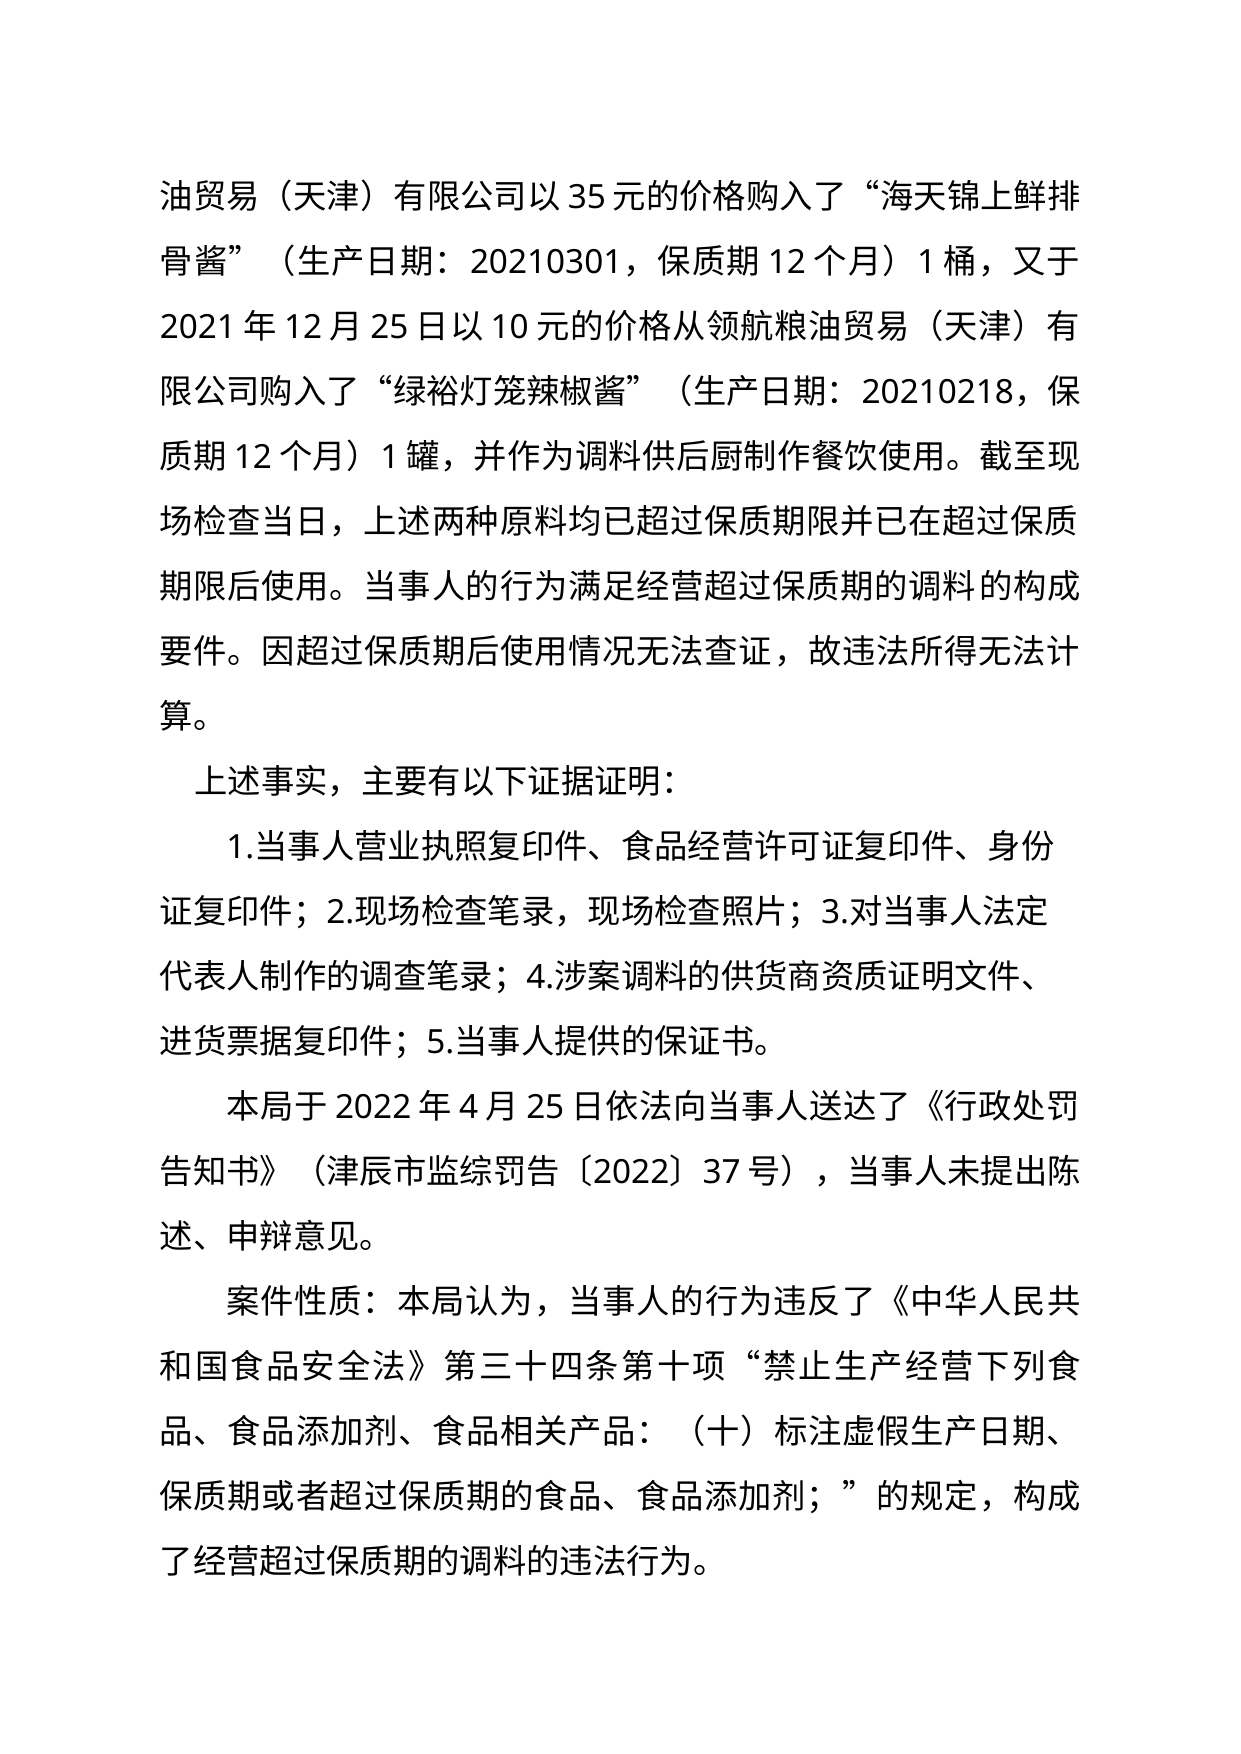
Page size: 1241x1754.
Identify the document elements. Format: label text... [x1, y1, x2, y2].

text 本局于2022年4月25日依法向当事人送达了《行政处罚告知书》（津辰市监综罚告〔2022〕37号），当事人未提出陈述、申辩意见。 [159, 1072, 1081, 1267]
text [159, 162, 1081, 747]
text 上述事实，主要有以下证据证明： [159, 747, 1081, 812]
text 案件性质：本局认为，当事人的行为违反了《中华人民共和国食品安全法》第三十四条第十项“禁止生产经营下列食品、食品添加剂、食品相关产品：（十）标注虚假生产日期、保质期或者超过保质期的食品、食品添加剂；”的规定，构成了经营超过保质期的调料的违法行为。 [159, 1267, 1081, 1592]
text 1.当事人营业执照复印件、食品经营许可证复印件、身份证复印件；2.现场检查笔录，现场检查照片；3.对当事人法定代表人制作的调查笔录；4.涉案调料的供货商资质证明文件、进货票据复印件；5.当事人提供的保证书。 [159, 812, 1081, 1072]
